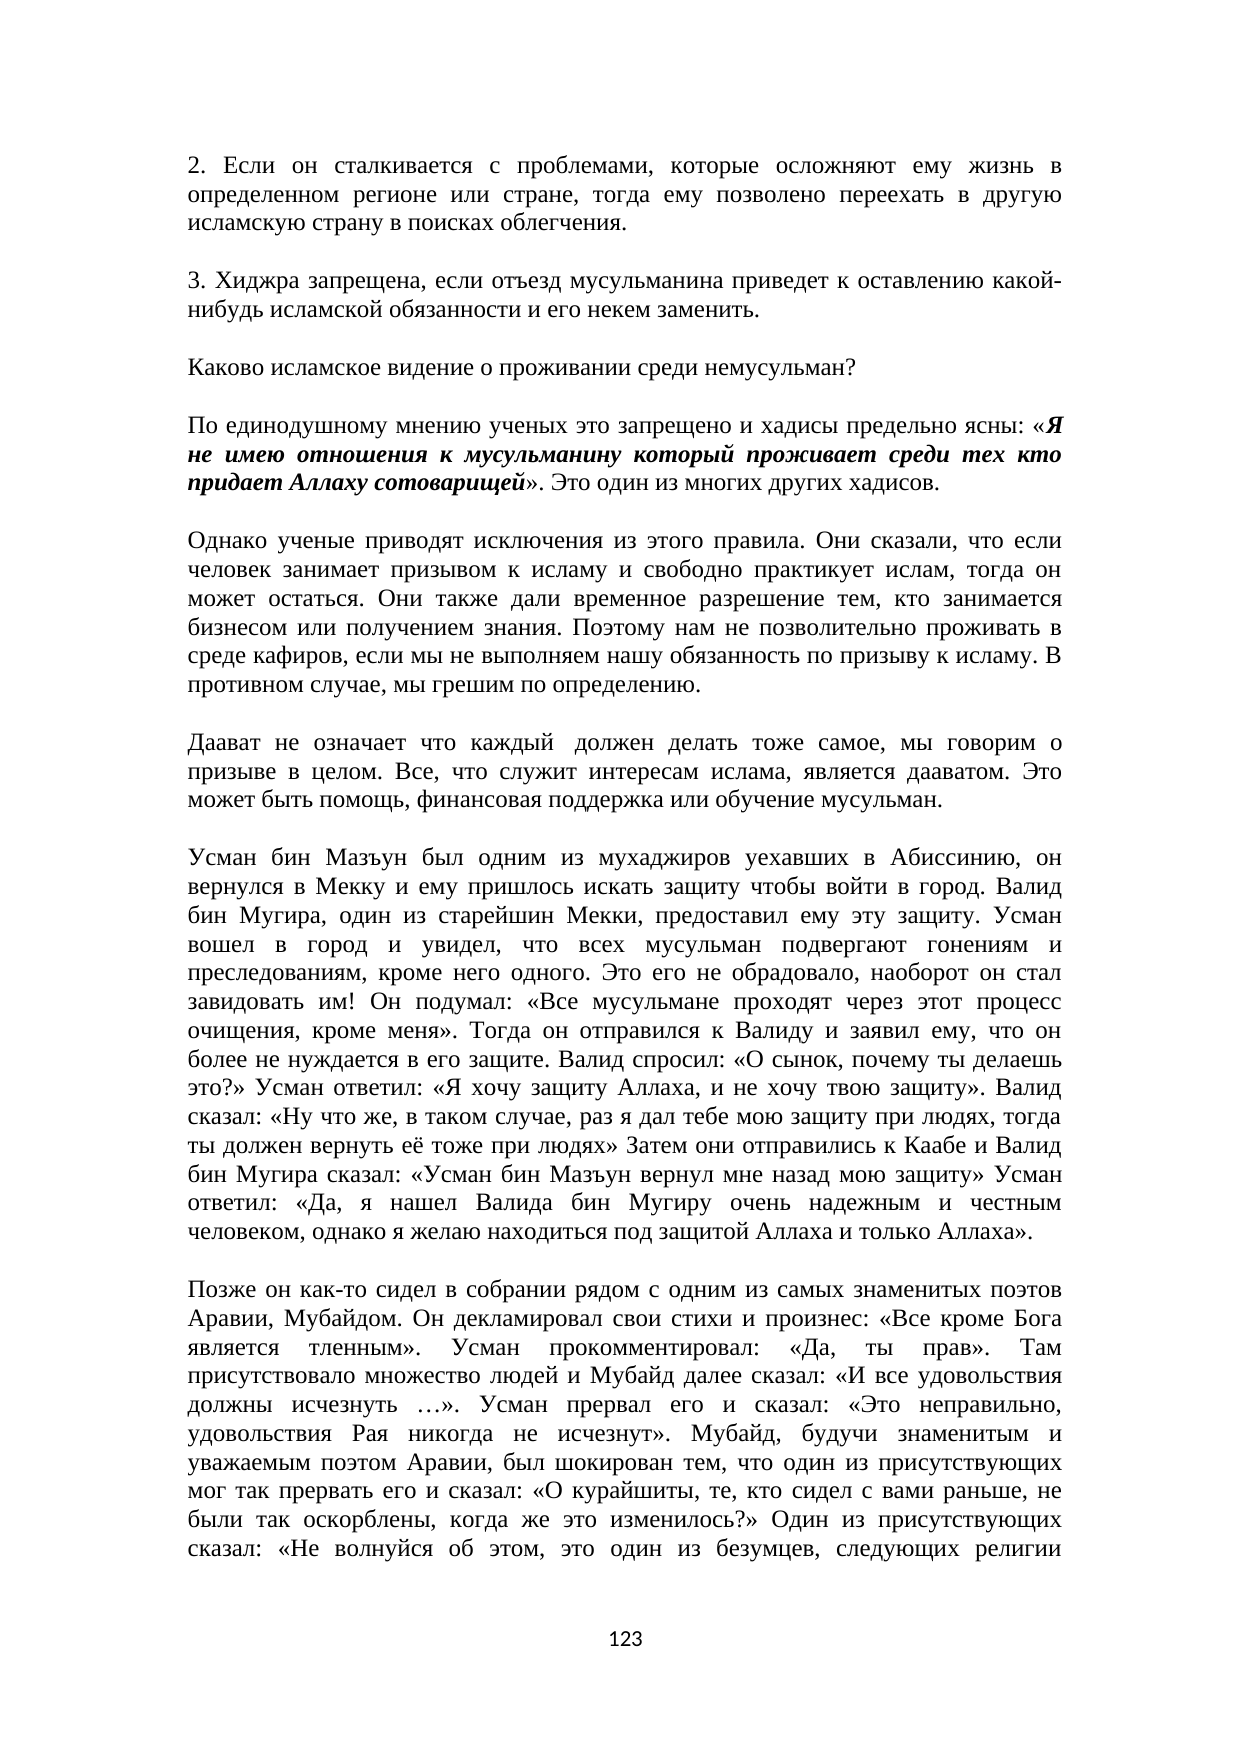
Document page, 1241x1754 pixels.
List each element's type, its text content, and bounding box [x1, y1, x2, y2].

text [187, 1274, 1063, 1562]
text Усман бин Мазъун был одним из мухаджиров уехавших в Абиссинию, он вернулся в Мекку и ему пришлось искать защиту чтобы войти в город. Валид бин Мугира, один из старейшин Мекки, предоставил ему эту защиту. Усман вошел в город и увидел, что всех мусульман подвергают гонениям и преследованиям, кроме него одного. Это его не обрадовало, наоборот он стал завидовать им! Он подумал: «Все мусульмане проходят через этот процесс очищения, кроме меня». Тогда он отправился к Валиду и заявил ему, что он более не нуждается в его защите. Валид спросил: «О сынок, почему ты делаешь это?» Усман ответил: «Я хочу защиту Аллаха, и не хочу твою защиту». Валид сказал: «Ну что же, в таком случае, раз я дал тебе мою защиту при людях, тогда ты должен вернуть её тоже при людях» Затем они отправились к Каабе и Валид бин Мугира сказал: «Усман бин Мазъун вернул мне назад мою защиту» Усман ответил: «Да, я нашел Валида бин Мугиру очень надежным и честным человеком, однако я желаю находиться под защитой Аллаха и только Аллаха». [187, 842, 1063, 1245]
text По единодушному мнению ученых это запрещено и хадисы предельно ясны: «Я не имею отношения к мусульманину который проживает среди тех кто придает Аллаху сотоварищей». Это один из многих других хадисов. [187, 410, 1063, 496]
text Каково исламское видение о проживании среди немусульман? [187, 352, 1063, 381]
text Однако ученые приводят исключения из этого правила. Они сказали, что если человек занимает призывом к исламу и свободно практикует ислам, тогда он может остаться. Они также дали временное разрешение тем, кто занимается бизнесом или получением знания. Поэтому нам не позволительно проживать в среде кафиров, если мы не выполняем нашу обязанность по призыву к исламу. В противном случае, мы грешим по определению. [187, 525, 1063, 698]
text 2. Если он сталкивается с проблемами, которые осложняют ему жизнь в определенном регионе или стране, тогда ему позволено переехать в другую исламскую страну в поисках облегчения. [187, 150, 1063, 236]
text 3. Хиджра запрещена, если отъезд мусульманина приведет к оставлению какой-нибудь исламской обязанности и его некем заменить. [187, 265, 1063, 323]
text Даават не означает что каждый должен делать тоже самое, мы говорим о призыве в целом. Все, что служит интересам ислама, является дааватом. Это может быть помощь, финансовая поддержка или обучение мусульман. [187, 727, 1063, 813]
